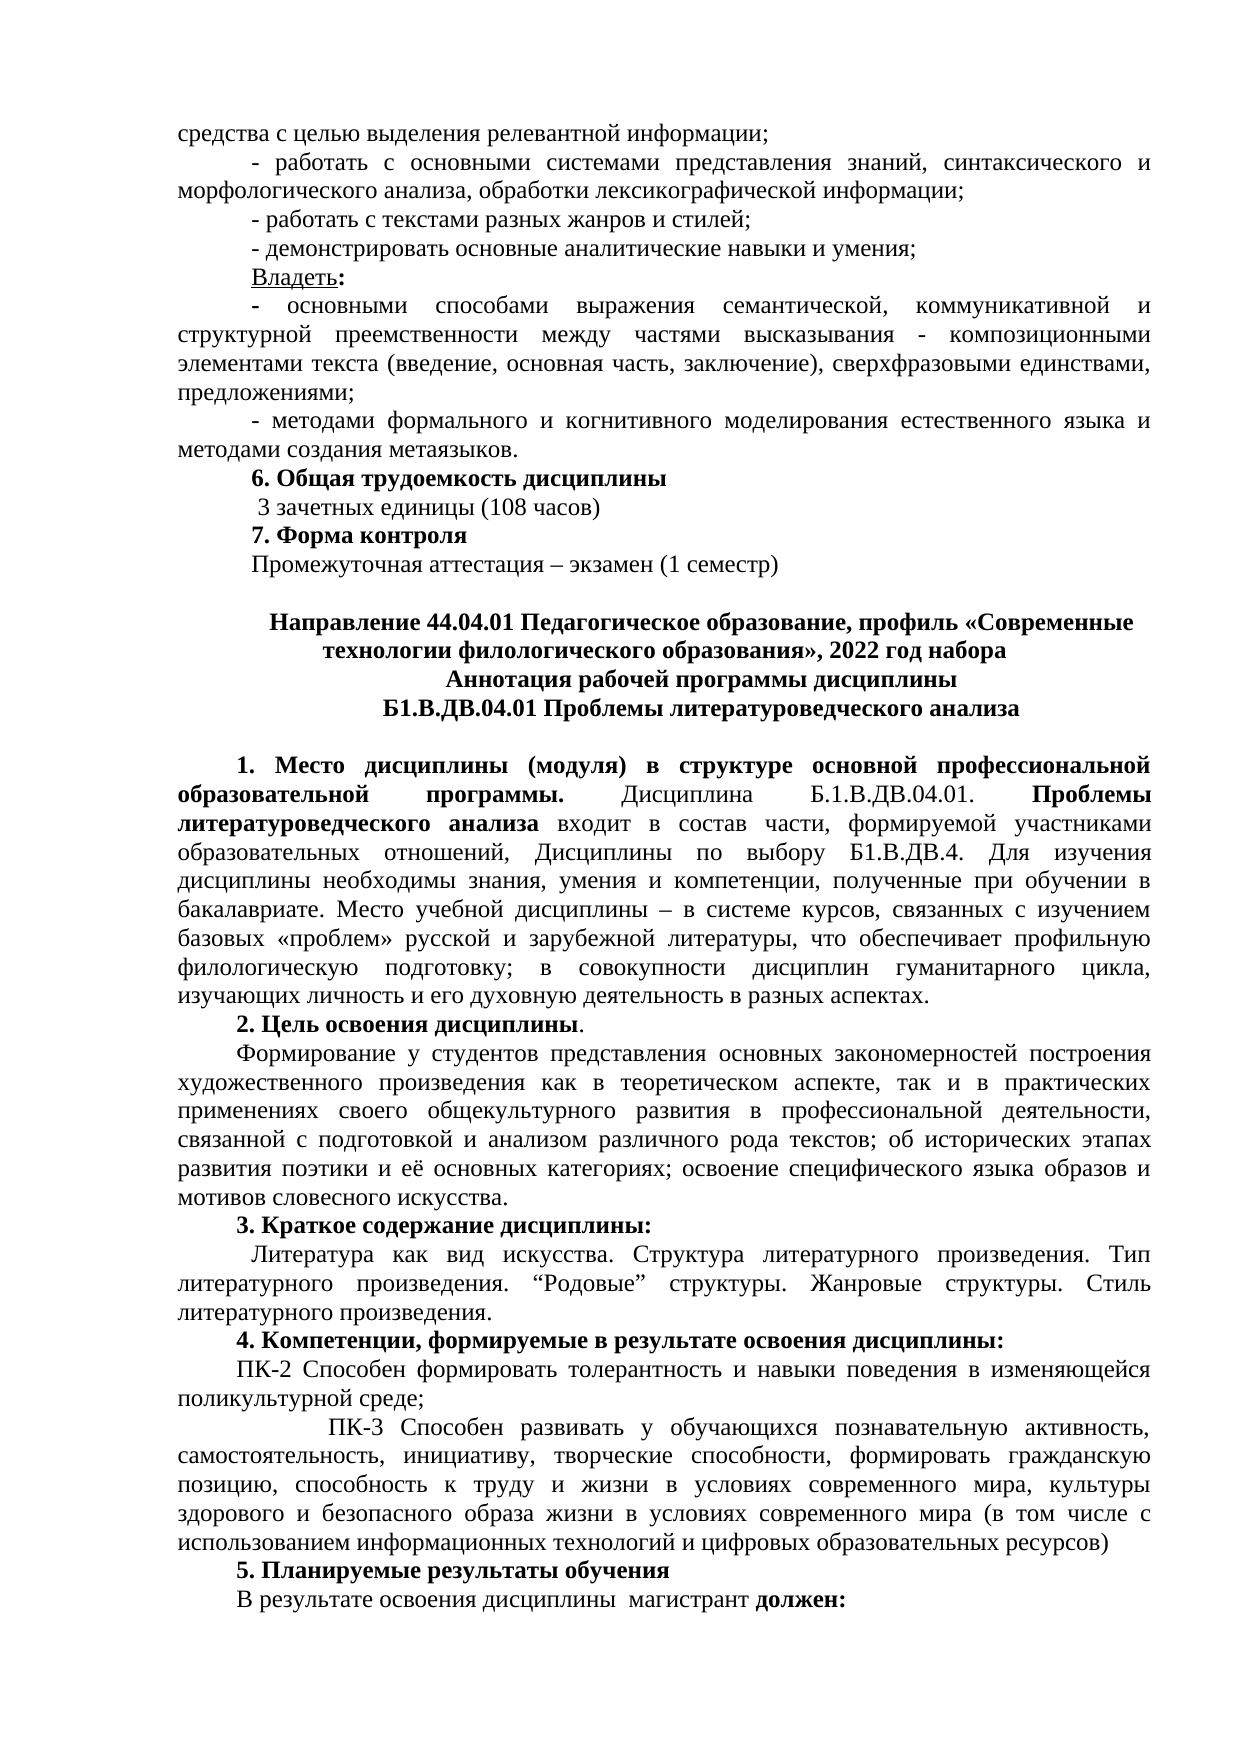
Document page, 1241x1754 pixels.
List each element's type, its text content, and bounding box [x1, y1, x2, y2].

text Промежуточная аттестация – экзамен (1 семестр) [177, 549, 1152, 578]
text Аннотация рабочей программы дисциплины [177, 664, 1152, 693]
text 3. Краткое содержание дисциплины: [236, 1211, 1152, 1239]
text Направление 44.04.01 Педагогическое образование, профиль «Современные технологии филологического образования», 2022 год набора [177, 607, 1152, 664]
text В результате освоения дисциплины магистрант должен: [177, 1584, 1152, 1613]
text 1. Место дисциплины (модуля) в структуре основной профессиональной образовательной программы. Дисциплина Б.1.В.ДВ.04.01. Проблемы литературоведческого анализа входит в состав части, формируемой участниками образовательных отношений, Дисциплины по выбору Б1.В.ДВ.4. Для изучения дисциплины необходимы знания, умения и компетенции, полученные при обучении в бакалавриате. Место учебной дисциплины – в системе курсов, связанных с изучением базовых «проблем» русской и зарубежной литературы, что обеспечивает профильную филологическую подготовку; в совокупности дисциплин гуманитарного цикла, изучающих личность и его духовную деятельность в разных аспектах. [177, 751, 1152, 1009]
text 6. Общая трудоемкость дисциплины [177, 463, 1152, 492]
text - основными способами выражения семантической, коммуникативной и структурной преемственности между частями высказывания - композиционными элементами текста (введение, основная часть, заключение), сверхфразовыми единствами, предложениями; [177, 291, 1152, 406]
text ПК-2 Способен формировать толерантность и навыки поведения в изменяющейся поликультурной среде; [177, 1354, 1152, 1412]
text - работать с текстами разных жанров и стилей; [177, 204, 1152, 233]
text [177, 118, 1152, 147]
text Литература как вид искусства. Структура литературного произведения. Тип литературного произведения. “Родовые” структуры. Жанровые структуры. Стиль литературного произведения. [177, 1239, 1152, 1326]
text Формирование у студентов представления основных закономерностей построения художественного произведения как в теоретическом аспекте, так и в практических применениях своего общекультурного развития в профессиональной деятельности, связанной с подготовкой и анализом различного рода текстов; об исторических этапах развития поэтики и её основных категориях; освоение специфического языка образов и мотивов словесного искусства. [177, 1038, 1152, 1211]
text 7. Форма контроля [177, 521, 1152, 549]
text Б1.В.ДВ.04.01 Проблемы литературоведческого анализа [177, 693, 1152, 722]
text Владеть: [177, 262, 1152, 291]
text - методами формального и когнитивного моделирования естественного языка и методами создания метаязыков. [177, 406, 1152, 463]
text 5. Планируемые результаты обучения [177, 1556, 1152, 1584]
text 3 зачетных единицы (108 часов) [177, 492, 1152, 521]
text 2. Цель освоения дисциплины. [177, 1009, 1152, 1038]
text 4. Компетенции, формируемые в результате освоения дисциплины: [177, 1326, 1152, 1354]
text ПК-3 Способен развивать у обучающихся познавательную активность, самостоятельность, инициативу, творческие способности, формировать гражданскую позицию, способность к труду и жизни в условиях современного мира, культуры здорового и безопасного образа жизни в условиях современного мира (в том числе с использованием информационных технологий и цифровых образовательных ресурсов) [177, 1412, 1152, 1556]
text - работать с основными системами представления знаний, синтаксического и морфологического анализа, обработки лексикографической информации; [177, 147, 1152, 204]
text - демонстрировать основные аналитические навыки и умения; [177, 233, 1152, 262]
